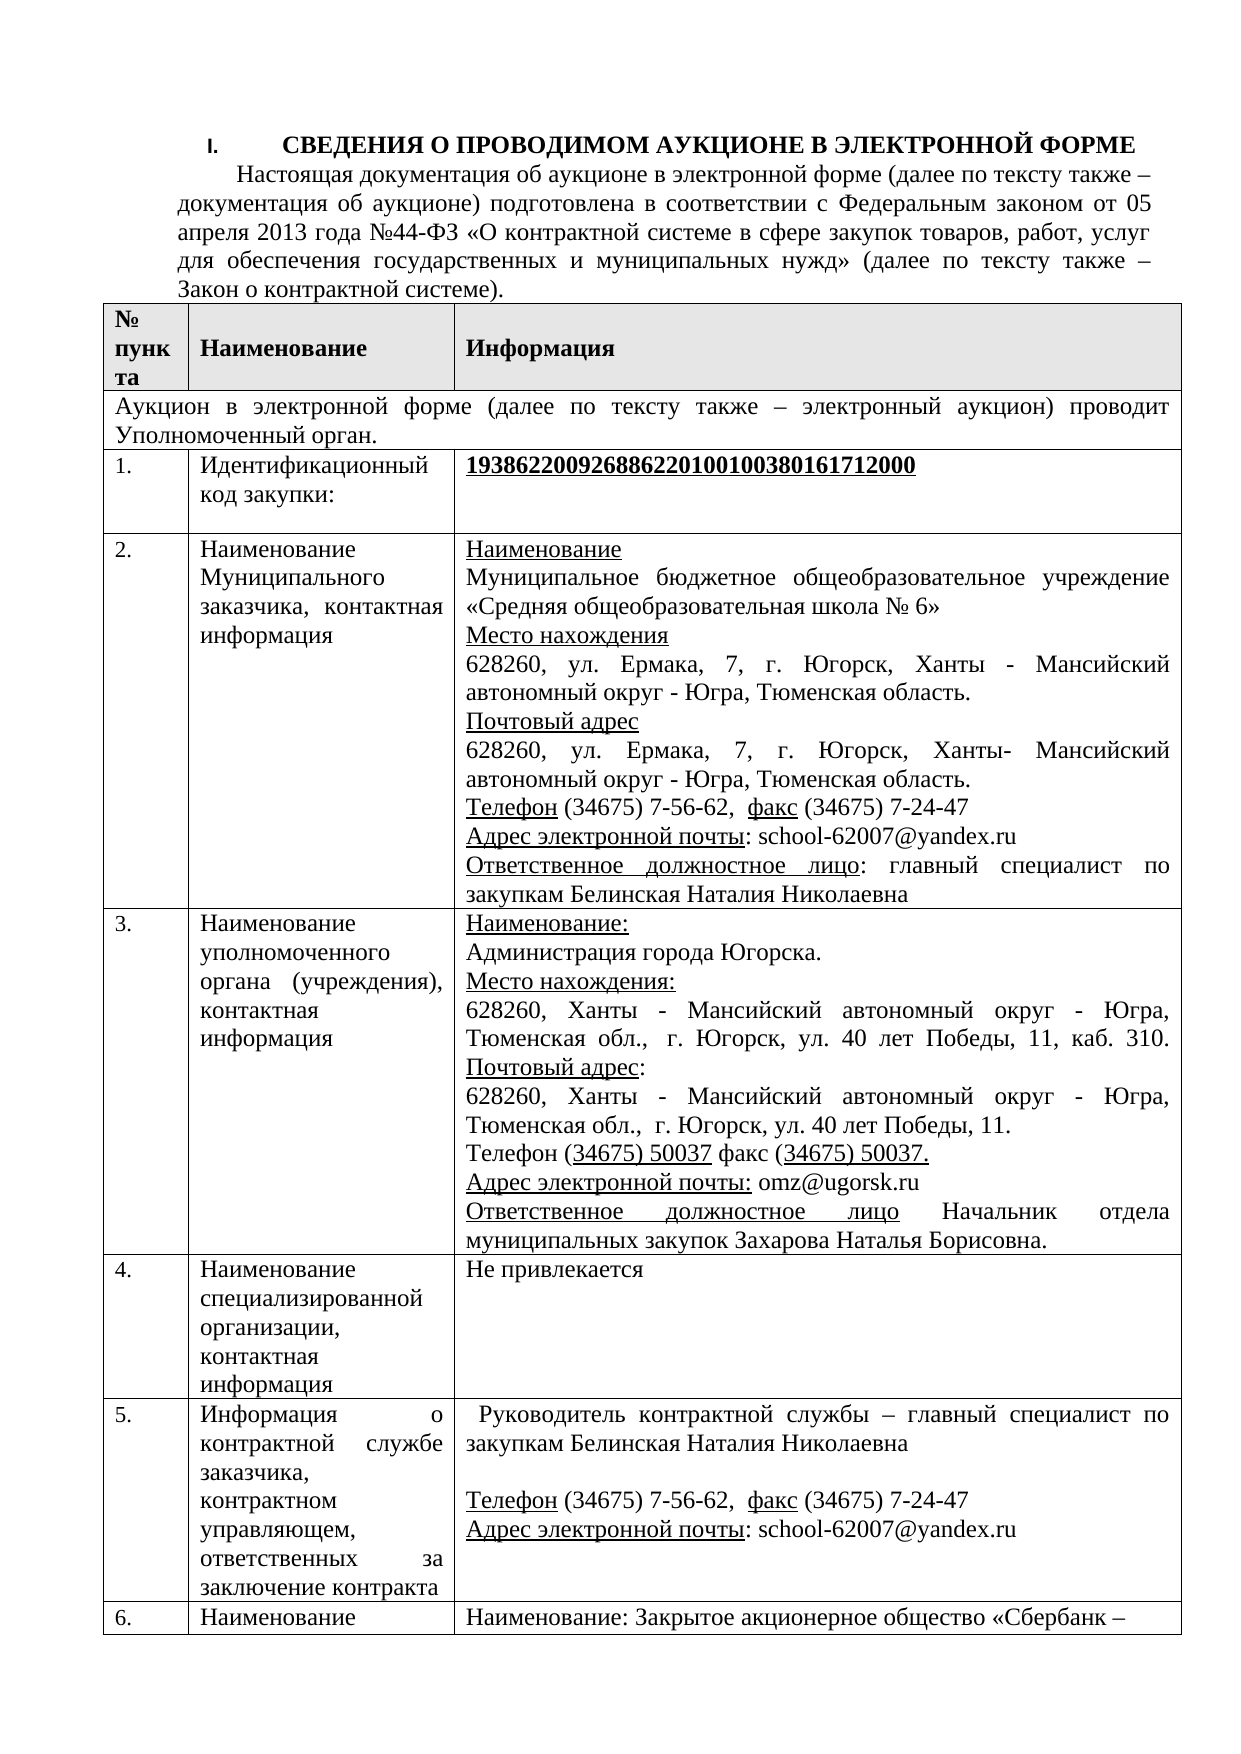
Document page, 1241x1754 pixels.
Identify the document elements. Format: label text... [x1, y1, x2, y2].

table_cell Аукцион в электронной форме (далее по тексту также – электронный аукцион) проводит Уполномоченный орган. [104, 391, 1181, 449]
table_cell Наименование уполномоченного органа (учреждения), контактная информация [189, 909, 454, 1253]
table_header № пункта [104, 304, 188, 390]
table_cell [104, 534, 188, 907]
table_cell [455, 1602, 1181, 1634]
list СВЕДЕНИЯ О ПРОВОДИМОМ АУКЦИОНЕ В ЭЛЕКТРОННОЙ ФОРМЕ [207, 131, 1152, 159]
table_cell [104, 1602, 188, 1634]
table_cell Не привлекается [455, 1255, 1181, 1398]
table_cell Информация о контрактной службе заказчика, контрактном управляющем, ответственных за заключение контракта [189, 1399, 454, 1601]
table_header Информация [455, 304, 1181, 390]
table_header Наименование [189, 304, 454, 390]
table_cell [104, 1399, 188, 1601]
table_cell Руководитель контрактной службы – главный специалист по закупкам Белинская Наталия Николаевна Телефон (34675) 7-56-62, факс (34675) 7-24-47 Адрес электронной почты: school-62007@yandex.ru [455, 1399, 1181, 1601]
table_cell [104, 1255, 188, 1398]
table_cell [189, 1602, 454, 1634]
table_cell Наименование Муниципальное бюджетное общеобразовательное учреждение «Средняя общеобразовательная школа № 6» Место нахождения 628260, ул. Ермака, 7, г. Югорск, Ханты - Мансийский автономный округ - Югра, Тюменская область. Почтовый адрес 628260, ул. Ермака, 7, г. Югорск, Ханты- Мансийский автономный округ - Югра, Тюменская область. Телефон (34675) 7-56-62, факс (34675) 7-24-47 Адрес электронной почты: school-62007@yandex.ru Ответственное должностное лицо: главный специалист по закупкам Белинская Наталия Николаевна [455, 534, 1181, 907]
table_cell 193862200926886220100100380161712000 [455, 450, 1181, 533]
text Настоящая документация об аукционе в электронной форме (далее по тексту также – документация об аукционе) подготовлена в соответствии с Федеральным законом от 05 апреля 2013 года №44-ФЗ «О контрактной системе в сфере закупок товаров, работ, услуг для обеспечения государственных и муниципальных нужд» (далее по тексту также – Закон о контрактной системе). [177, 159, 1152, 303]
table_cell Наименование Муниципального заказчика, контактная информация [189, 534, 454, 907]
table_cell [104, 450, 188, 533]
table_cell Идентификационный код закупки: [189, 450, 454, 533]
table_cell Наименование специализированной организации, контактная информация [189, 1255, 454, 1398]
table_cell Наименование: Администрация города Югорска. Место нахождения: 628260, Ханты - Мансийский автономный округ - Югра, Тюменская обл., г. Югорск, ул. 40 лет Победы, 11, каб. 310. Почтовый адрес: 628260, Ханты - Мансийский автономный округ - Югра, Тюменская обл., г. Югорск, ул. 40 лет Победы, 11. Телефон (34675) 50037 факс (34675) 50037. Адрес электронной почты: omz@ugorsk.ru Ответственное должностное лицо Начальник отдела муниципальных закупок Захарова Наталья Борисовна. [455, 909, 1181, 1253]
table_cell [104, 909, 188, 1253]
